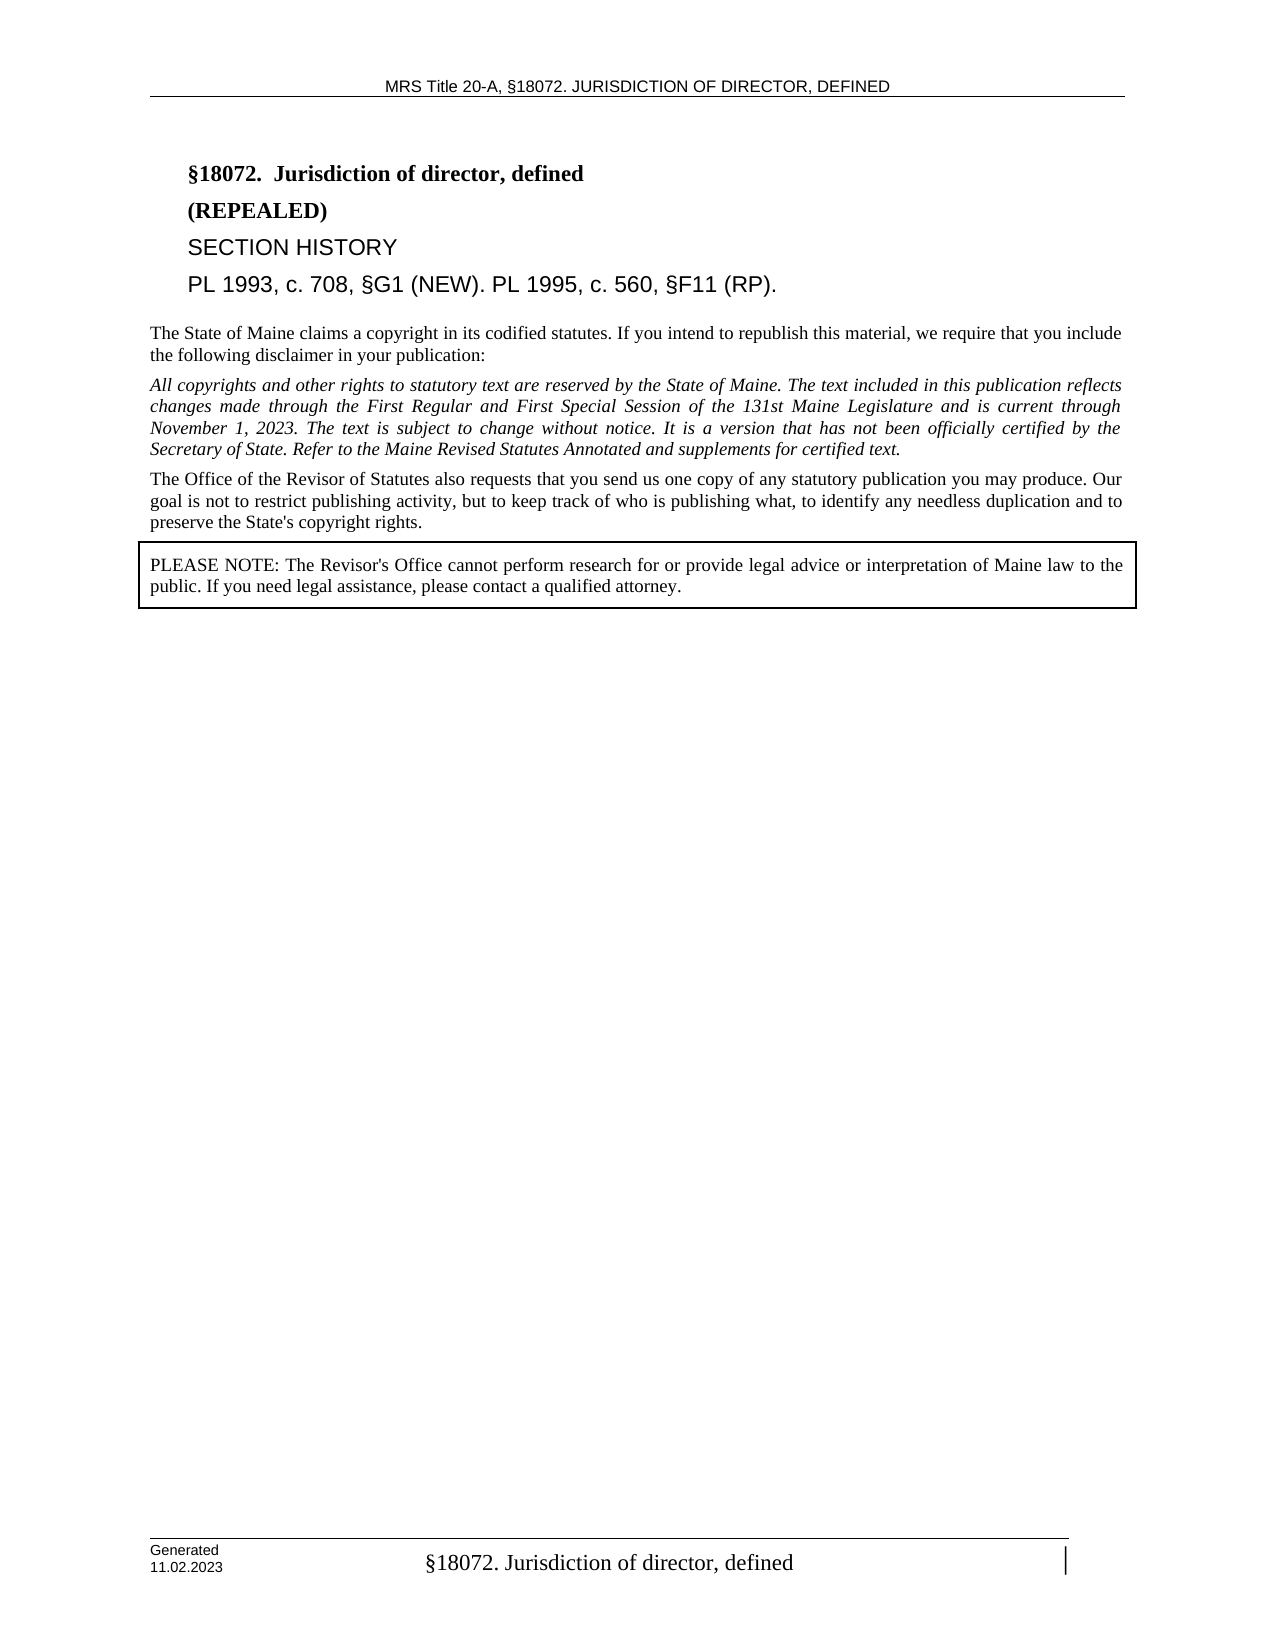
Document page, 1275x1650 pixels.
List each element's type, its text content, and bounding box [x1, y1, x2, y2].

text §18072. Jurisdiction of director, defined [187, 160, 1125, 187]
text All copyrights and other rights to statutory text are reserved by the State of Maine. The text included in this publication reflects changes made through the First Regular and First Special Session of the 131st Maine Legislature and is current through November 1, 2023 . The text is subject to change without notice. It is a version that has not been officially certified by the Secretary of State. Refer to the Maine Revised Statutes Annotated and supplements for certified text. [150, 373, 1125, 460]
text (REPEALED) [187, 197, 1125, 223]
text The Office of the Revisor of Statutes also requests that you send us one copy of any statutory publication you may produce. Our goal is not to restrict publishing activity, but to keep track of who is publishing what, to identify any needless duplication and to preserve the State's copyright rights. [150, 468, 1125, 533]
text PL 1993, c. 708, §G1 (NEW). PL 1995, c. 560, §F11 (RP). [187, 271, 1125, 297]
text The State of Maine claims a copyright in its codified statutes. If you intend to republish this material, we require that you include the following disclaimer in your publication: [150, 322, 1125, 365]
text SECTION HISTORY [187, 234, 1125, 260]
text PLEASE NOTE: The Revisor's Office cannot perform research for or provide legal advice or interpretation of Maine law to the public. If you need legal assistance, please contact a qualified attorney. [140, 543, 1135, 607]
